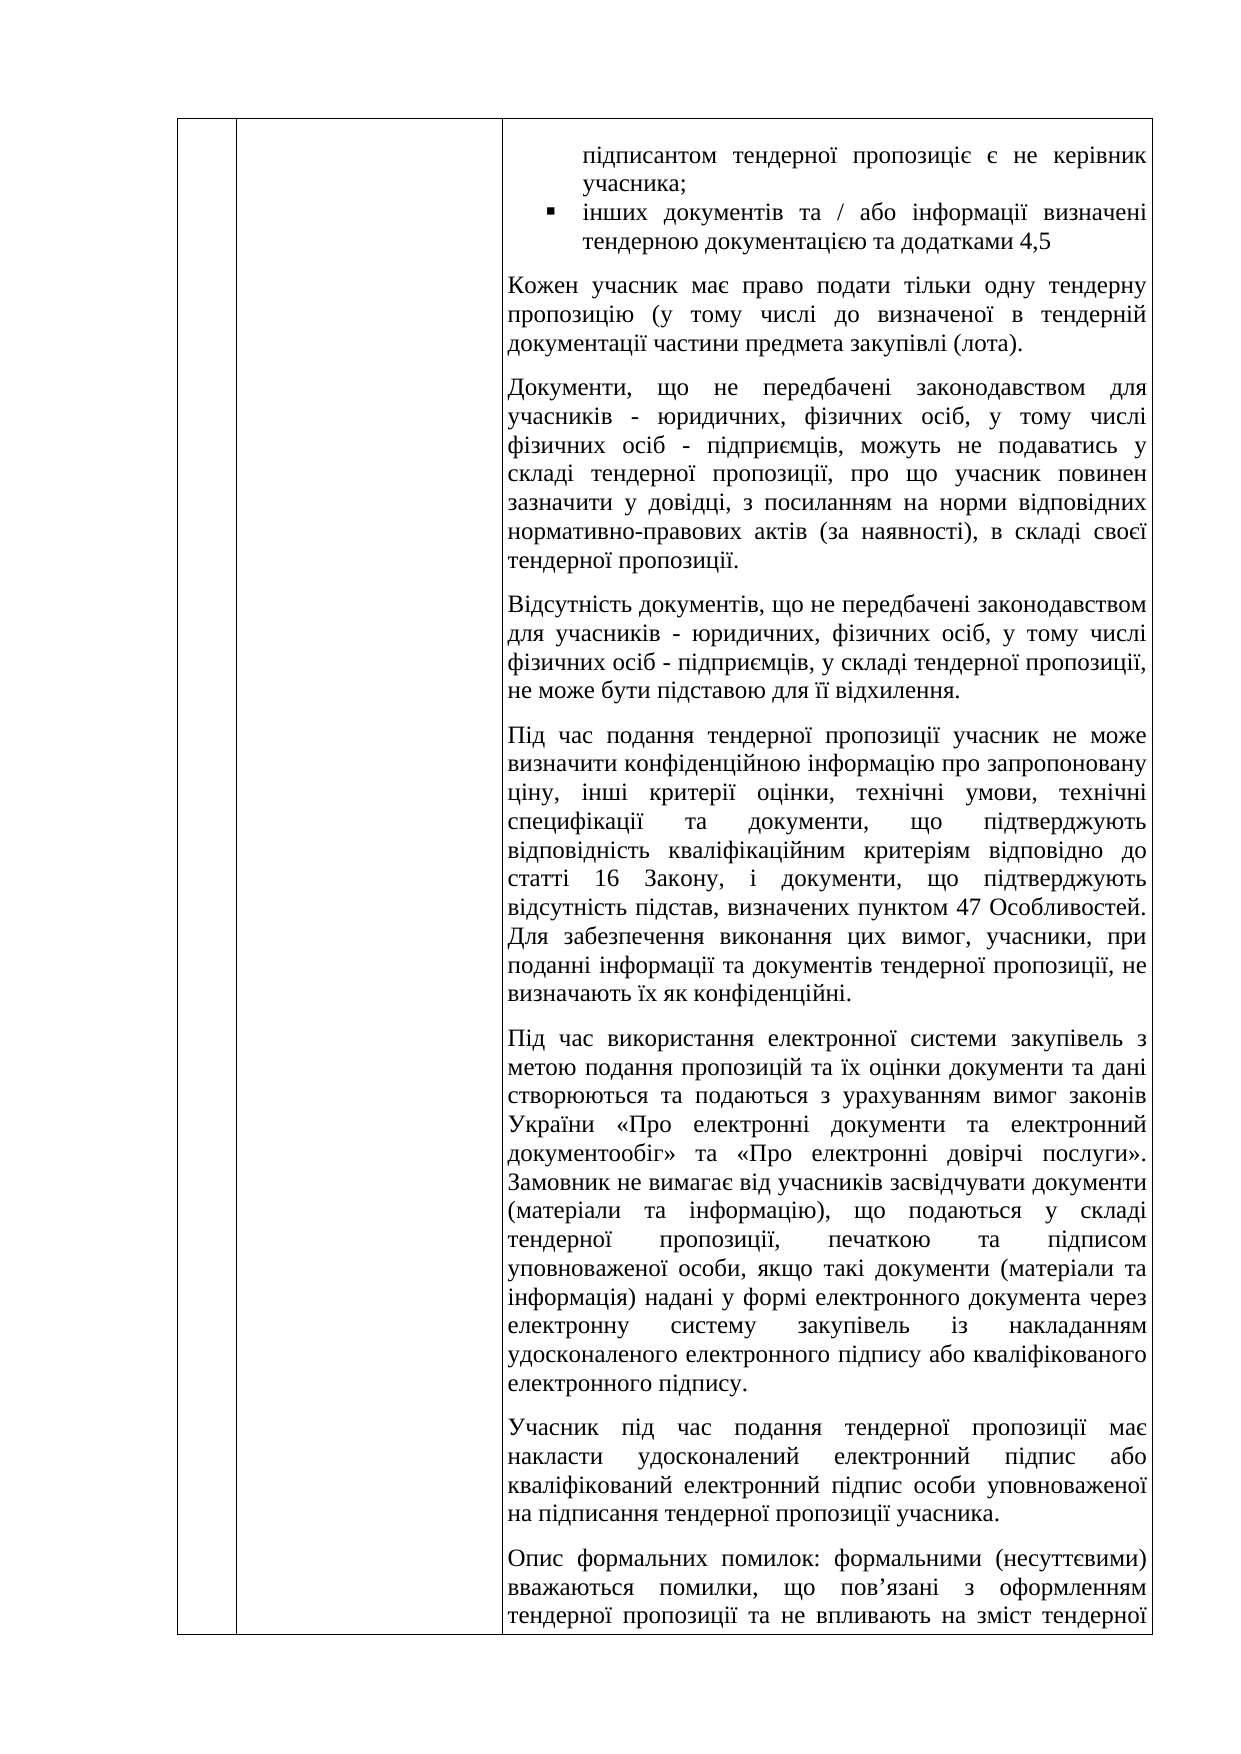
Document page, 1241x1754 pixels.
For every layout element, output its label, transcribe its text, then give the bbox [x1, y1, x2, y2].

table_cell 1 [178, 119, 236, 1634]
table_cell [503, 119, 1152, 1634]
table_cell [237, 119, 502, 1634]
